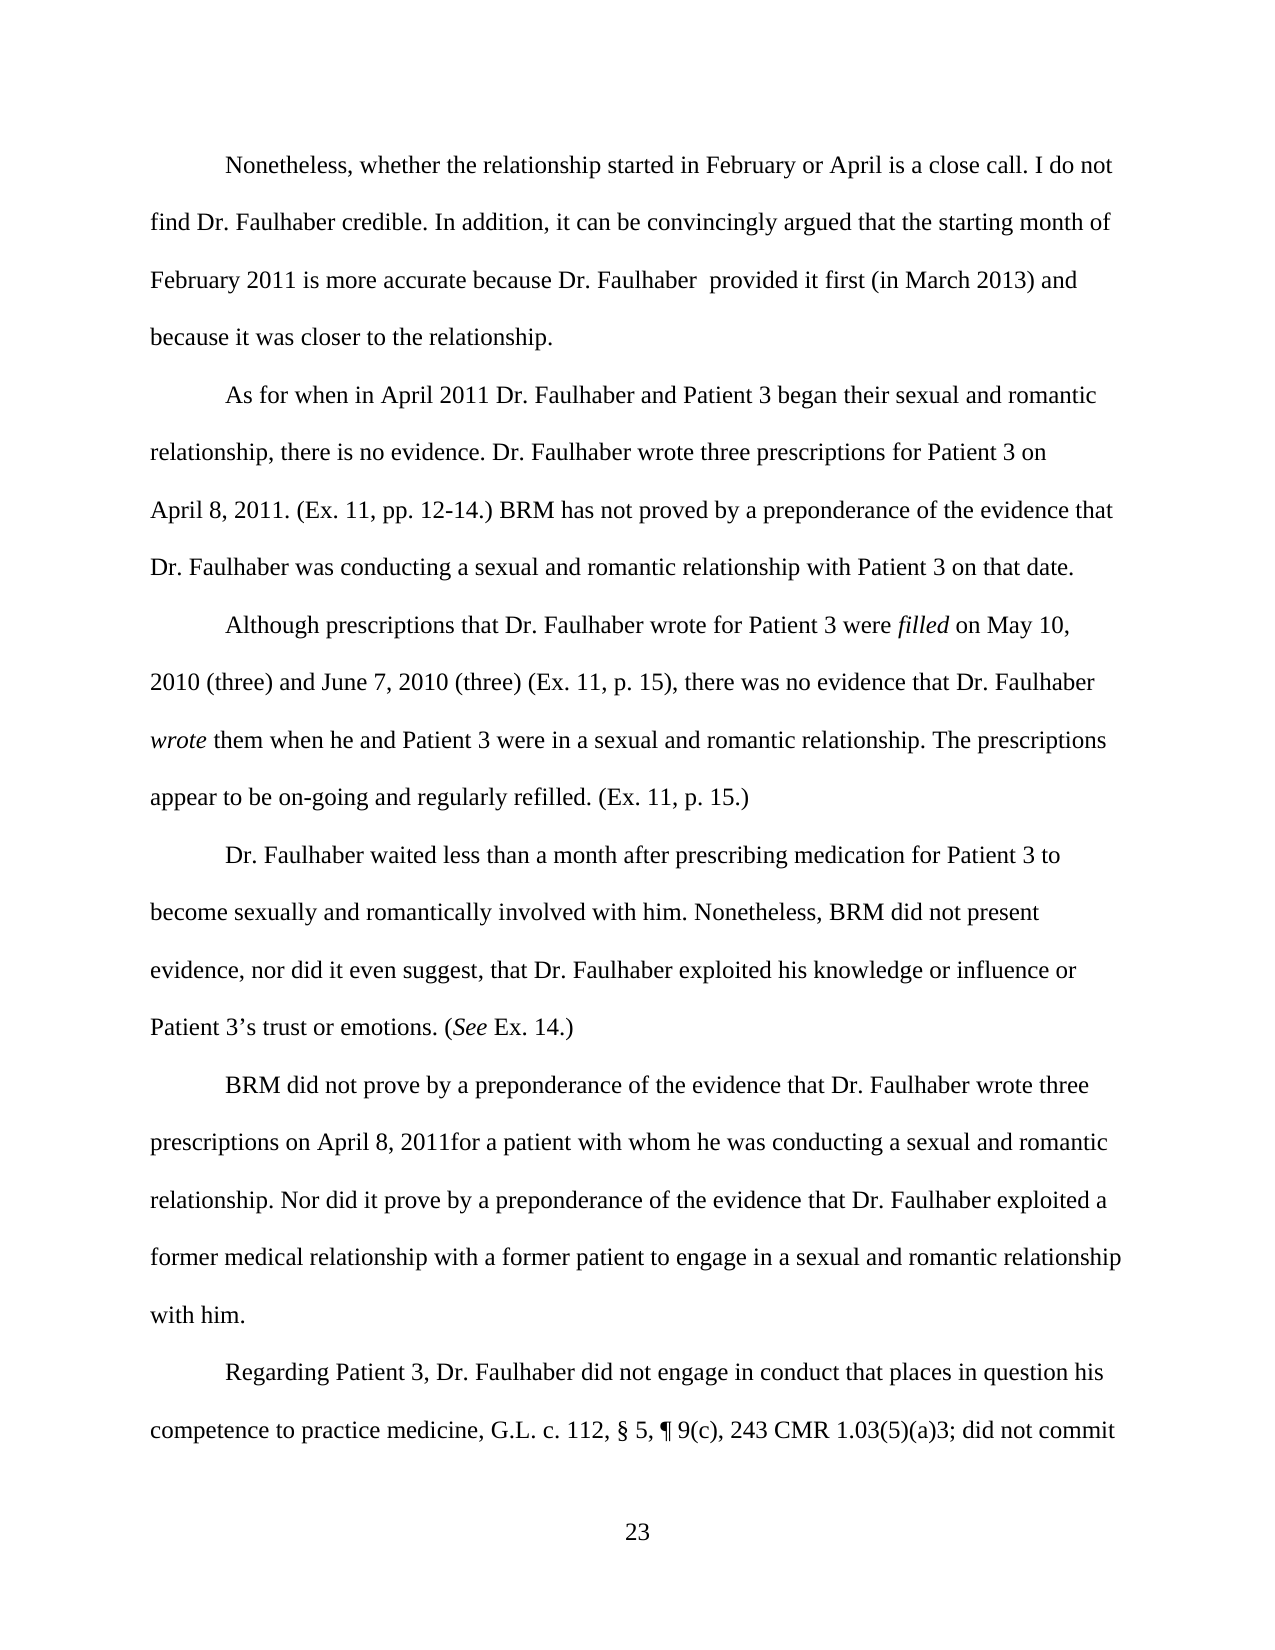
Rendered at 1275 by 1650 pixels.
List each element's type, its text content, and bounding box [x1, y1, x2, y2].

text BRM did not prove by a preponderance of the evidence that Dr. Faulhaber wrote three prescriptions on April 8, 2011for a patient with whom he was conducting a sexual and romantic relationship. Nor did it prove by a preponderance of the evidence that Dr. Faulhaber exploited a former medical relationship with a former patient to engage in a sexual and romantic relationship with him. [150, 1070, 1125, 1329]
text April 8, 2011. (Ex. 11, pp. 12-14.) BRM has not proved by a preponderance of the evidence that Dr. Faulhaber was conducting a sexual and romantic relationship with Patient 3 on that date. [150, 495, 1125, 581]
text Dr. Faulhaber waited less than a month after prescribing medication for Patient 3 to become sexually and romantically involved with him. Nonetheless, BRM did not present evidence, nor did it even suggest, that Dr. Faulhaber exploited his knowledge or influence or Patient 3’s trust or emotions. (See Ex. 14.) [150, 840, 1125, 1041]
text Nonetheless, whether the relationship started in February or April is a close call. I do not find Dr. Faulhaber credible. In addition, it can be convincingly argued that the starting month of February 2011 is more accurate because Dr. Faulhaber provided it first (in March 2013) and because it was closer to the relationship. [150, 150, 1125, 351]
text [150, 1357, 1125, 1444]
text Although prescriptions that Dr. Faulhaber wrote for Patient 3 were filled on May 10, 2010 (three) and June 7, 2010 (three) (Ex. 11, p. 15), there was no evidence that Dr. Faulhaber wrote them when he and Patient 3 were in a sexual and romantic relationship. The prescriptions appear to be on-going and regularly refilled. (Ex. 11, p. 15.) [150, 610, 1125, 811]
text As for when in April 2011 Dr. Faulhaber and Patient 3 began their sexual and romantic relationship, there is no evidence. Dr. Faulhaber wrote three prescriptions for Patient 3 on [150, 380, 1125, 466]
